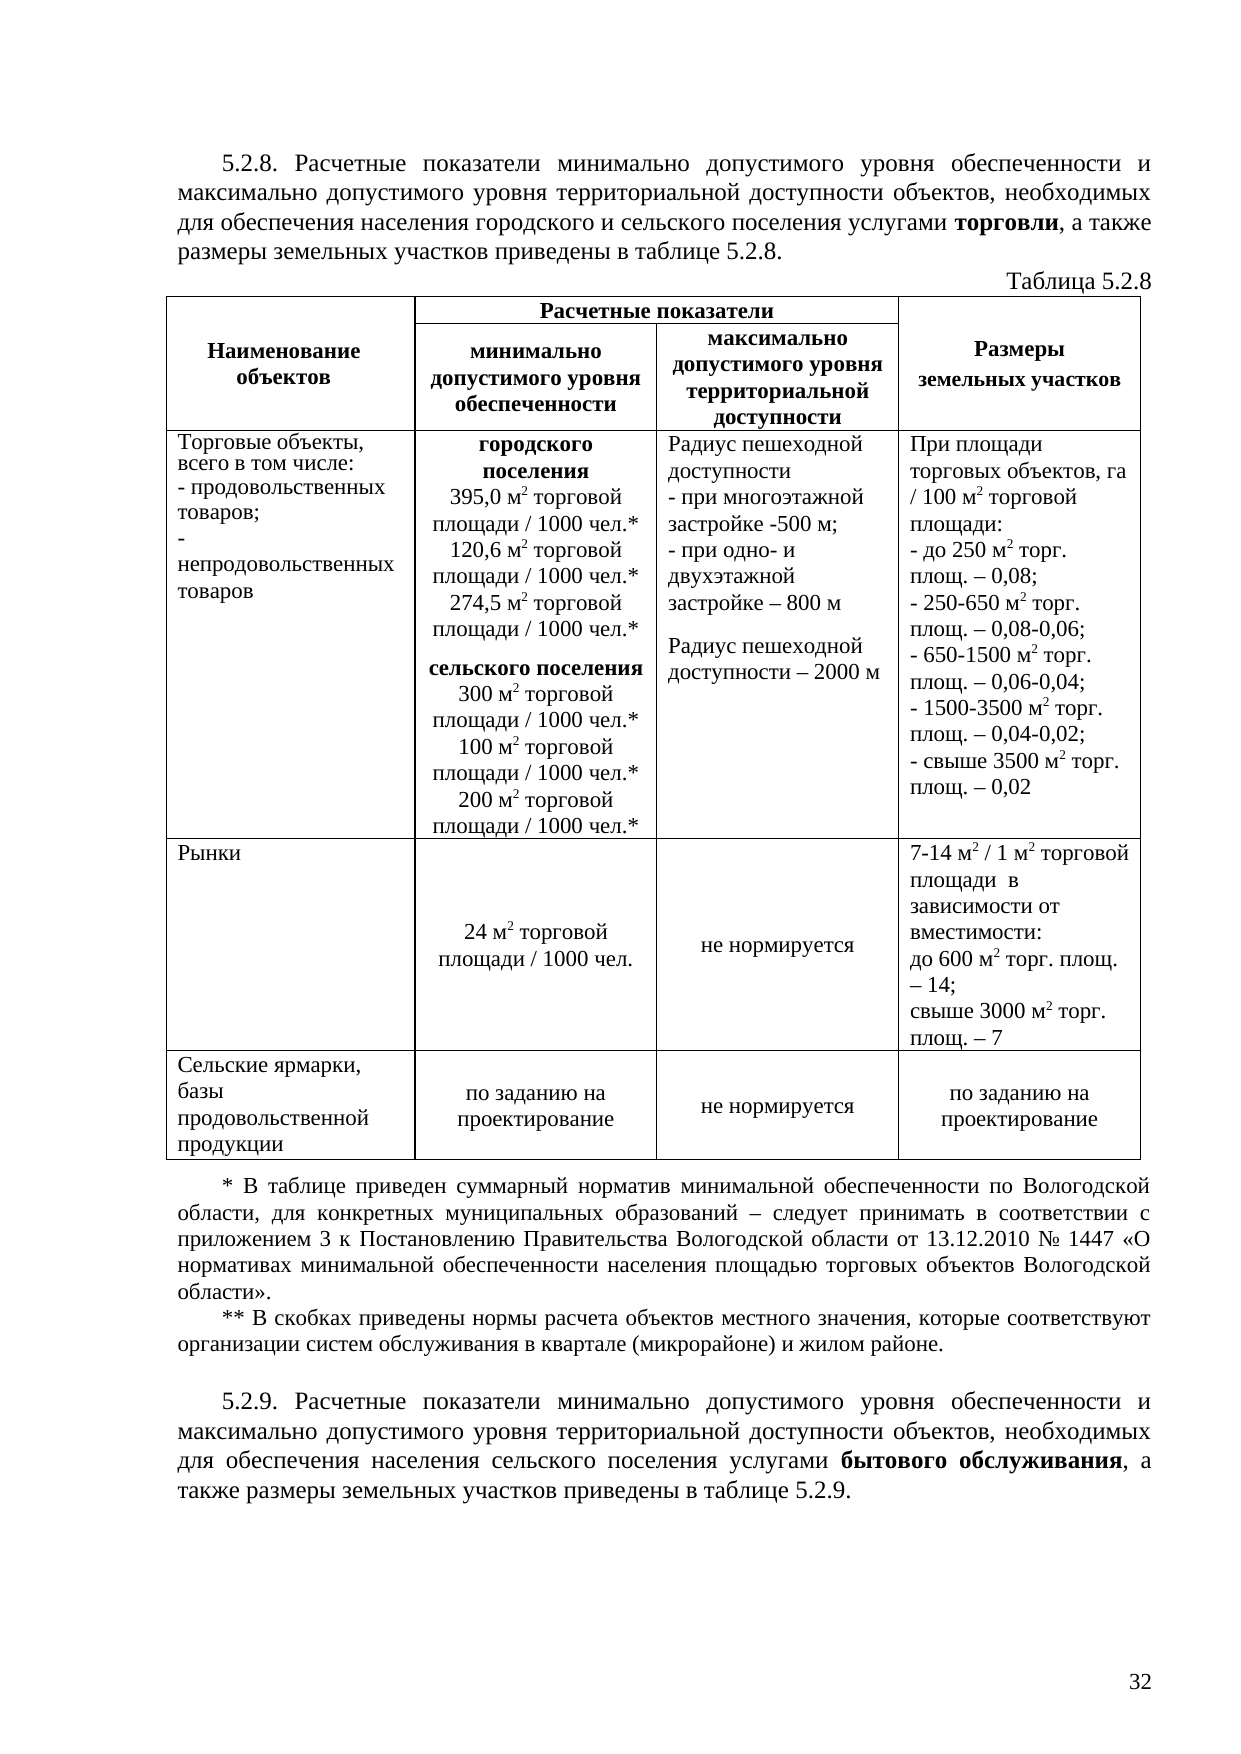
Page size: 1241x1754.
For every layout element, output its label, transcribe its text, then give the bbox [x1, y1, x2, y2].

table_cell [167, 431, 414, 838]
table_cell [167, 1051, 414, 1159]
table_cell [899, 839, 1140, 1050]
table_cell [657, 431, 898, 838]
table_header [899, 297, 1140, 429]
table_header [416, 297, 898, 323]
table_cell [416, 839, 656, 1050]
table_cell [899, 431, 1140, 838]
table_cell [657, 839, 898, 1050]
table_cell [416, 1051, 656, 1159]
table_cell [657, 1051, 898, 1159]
text 5.2.8. Расчетные показатели минимально допустимого уровня обеспеченности и максимально допустимого уровня территориальной доступности объектов, необходимых для обеспечения населения городского и сельского поселения услугами торговли, а также размеры земельных участков приведены в таблице 5.2.8. [177, 148, 1152, 265]
text 5.2.9. Расчетные показатели минимально допустимого уровня обеспеченности и максимально допустимого уровня территориальной доступности объектов, необходимых для обеспечения населения сельского поселения услугами бытового обслуживания, а также размеры земельных участков приведены в таблице 5.2.9. [177, 1386, 1152, 1504]
text ** В скобках приведены нормы расчета объектов местного значения, которые соответствуют организации систем обслуживания в квартале (микрорайоне) и жилом районе. [177, 1304, 1152, 1357]
text * В таблице приведен суммарный норматив минимальной обеспеченности по Вологодской области, для конкретных муниципальных образований – следует принимать в соответствии с приложением 3 к Постановлению Правительства Вологодской области от 13.12.2010 № 1447 «О нормативах минимальной обеспеченности населения площадью торговых объектов Вологодской области». [177, 1172, 1152, 1304]
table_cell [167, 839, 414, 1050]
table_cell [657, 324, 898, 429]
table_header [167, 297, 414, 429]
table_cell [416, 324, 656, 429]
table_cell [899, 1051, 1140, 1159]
text Таблица 5.2.8 [177, 266, 1152, 295]
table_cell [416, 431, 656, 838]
